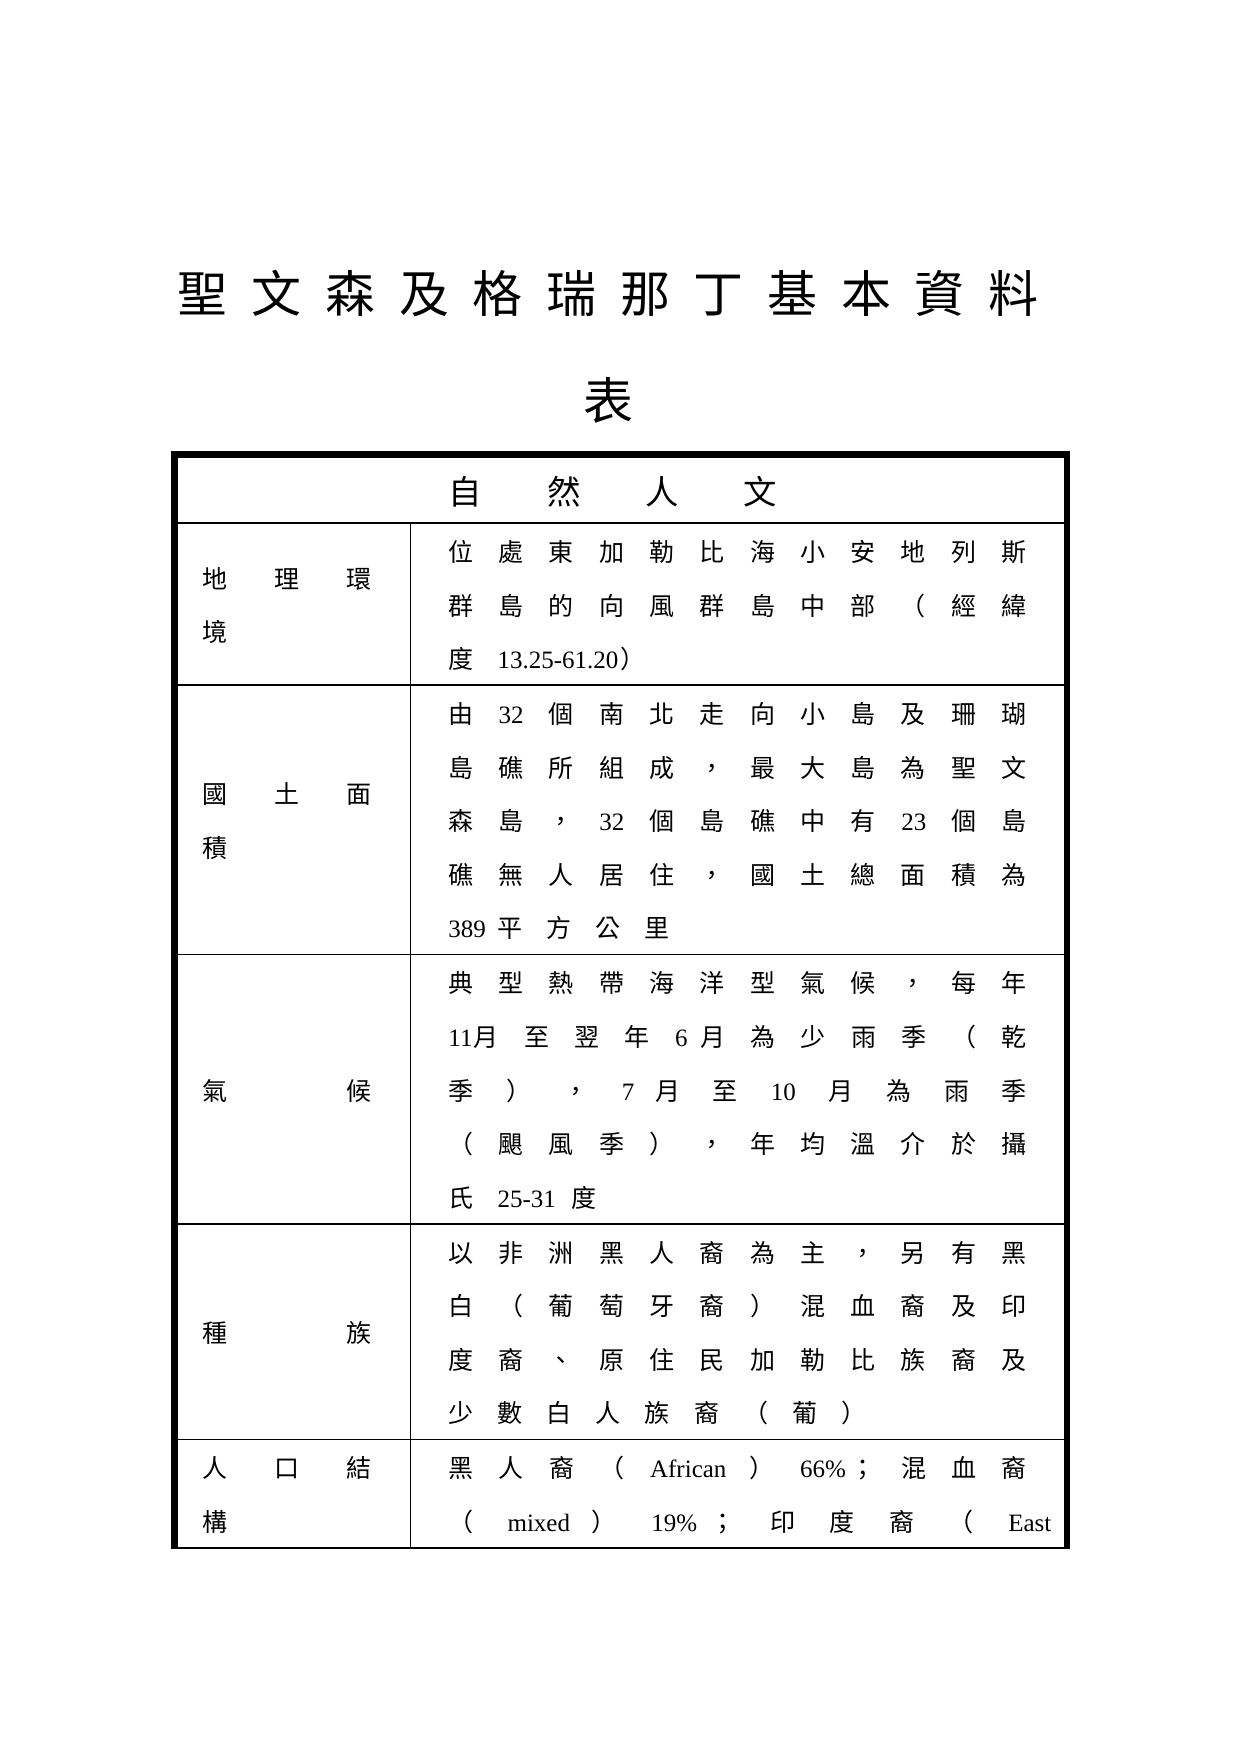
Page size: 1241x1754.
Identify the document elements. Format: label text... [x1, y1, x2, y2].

table_cell 位處東加勒比海小安地列斯群島的向風群島中部（經緯度13.25-61.20） [411, 524, 1064, 684]
text 聖文森及格瑞那丁基本資料表 [178, 237, 1063, 451]
table_cell 地理環境 [178, 524, 410, 684]
table_cell 人口結構 [178, 1440, 410, 1547]
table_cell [411, 1440, 1064, 1547]
table_cell 氣候 [178, 955, 410, 1223]
table_cell 國土面積 [178, 686, 410, 954]
table_cell 由32個南北走向小島及珊瑚島礁所組成，最大島為聖文森島，32個島礁中有23個島礁無人居住，國土總面積為389平方公里 [411, 686, 1064, 954]
table_header 自 然 人 文 [178, 458, 1064, 522]
table_cell 種族 [178, 1225, 410, 1439]
table_cell 以非洲黑人裔為主，另有黑白（葡萄牙裔）混血裔及印度裔、原住民加勒比族裔及少數白人族裔（葡） [411, 1225, 1064, 1439]
table_cell 典型熱帶海洋型氣候，每年11月至翌年6月為少雨季（乾季），7月至10月為雨季（颶風季），年均溫介於攝氏25-31度 [411, 955, 1064, 1223]
